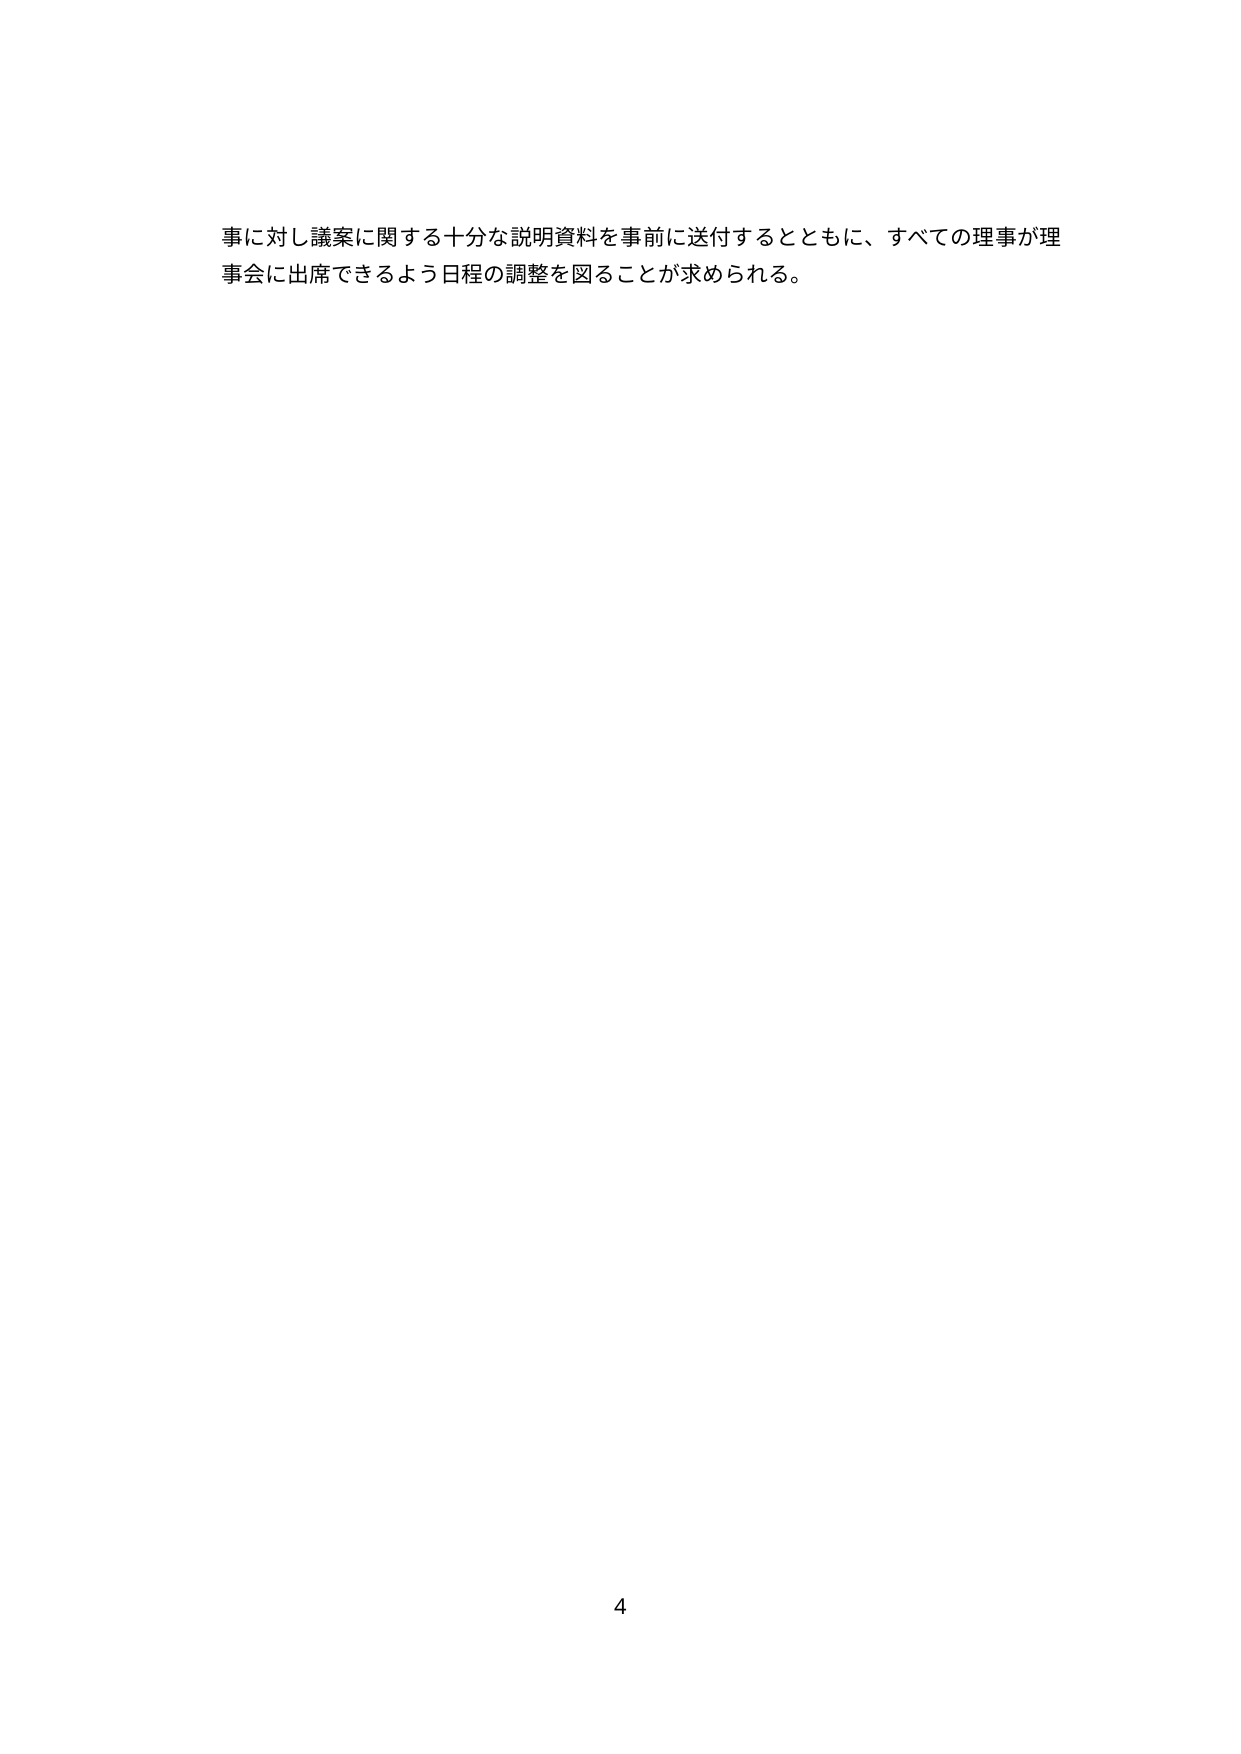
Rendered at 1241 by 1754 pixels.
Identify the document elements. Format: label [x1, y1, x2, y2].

text [221, 217, 1063, 292]
